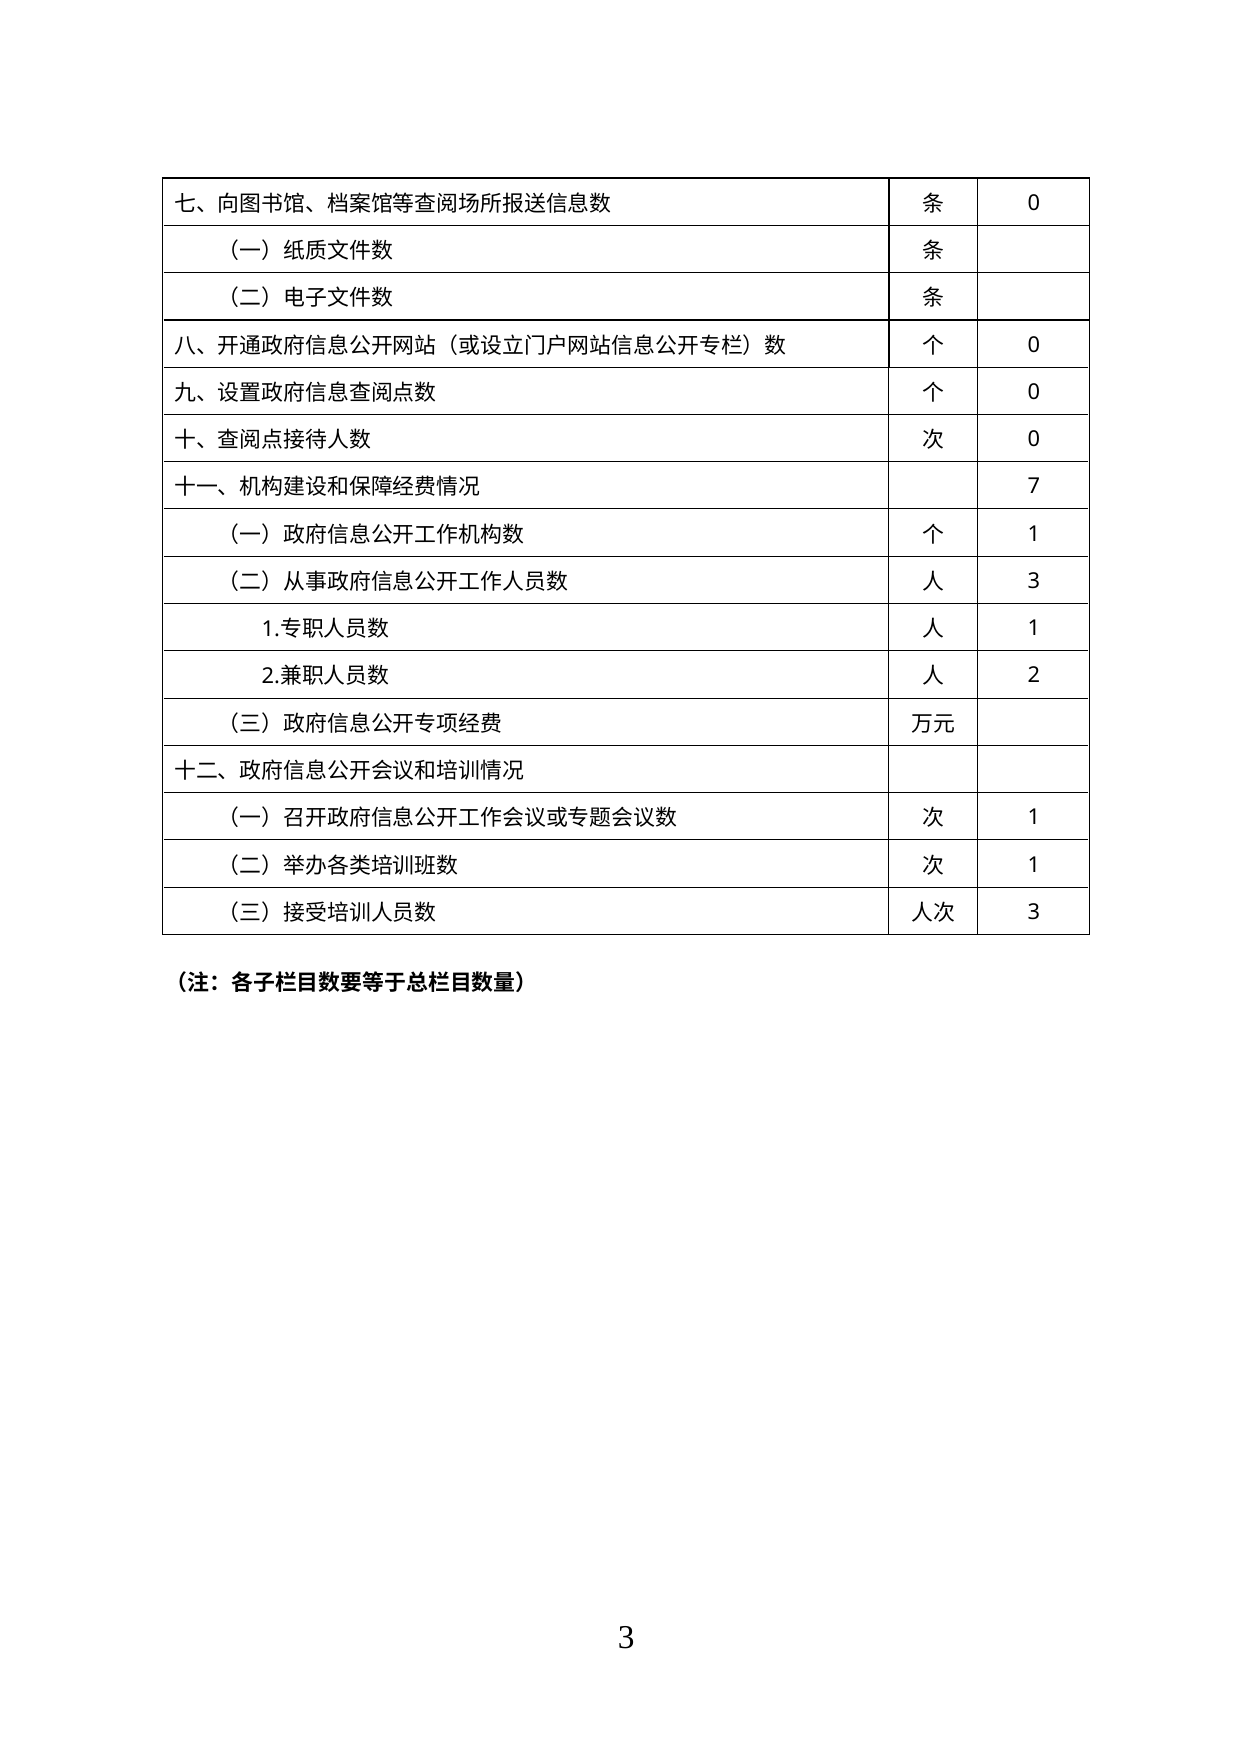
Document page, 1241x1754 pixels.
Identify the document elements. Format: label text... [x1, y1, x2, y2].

table_cell 0 [978, 366, 1089, 414]
table_cell 条 [890, 179, 977, 224]
table_cell 个 [889, 368, 977, 414]
table_cell 1 [978, 603, 1089, 650]
table_cell （一）召开政府信息公开工作会议或专题会议数 [163, 793, 888, 839]
table_cell 十、查阅点接待人数 [163, 415, 888, 461]
table_cell 十二、政府信息公开会议和培训情况 [163, 746, 888, 792]
table_cell 2.兼职人员数 [163, 651, 888, 697]
table_cell 条 [890, 226, 977, 272]
table_cell 次 [889, 793, 977, 839]
table_cell [978, 698, 1089, 745]
table_cell （三）政府信息公开专项经费 [163, 699, 888, 745]
text （注：各子栏目数要等于总栏目数量） [165, 965, 1087, 996]
table_cell 人 [889, 651, 977, 697]
table_cell 0 [978, 414, 1089, 461]
table_cell 七、向图书馆、档案馆等查阅场所报送信息数 [163, 179, 888, 224]
table_cell [978, 745, 1089, 792]
table_cell 个 [889, 509, 977, 556]
table_cell 3 [978, 556, 1089, 603]
table_cell 0 [978, 321, 1089, 366]
table_cell 人次 [889, 888, 977, 934]
table_cell （三）接受培训人员数 [163, 888, 888, 934]
table_cell 十一、机构建设和保障经费情况 [163, 462, 888, 508]
table_cell （一）纸质文件数 [163, 226, 888, 272]
table_cell [978, 226, 1089, 272]
table_cell 7 [978, 461, 1089, 508]
table_cell [889, 462, 977, 508]
table_cell 次 [889, 840, 977, 887]
table_cell 条 [890, 273, 977, 319]
table_cell 八、开通政府信息公开网站（或设立门户网站信息公开专栏）数 [163, 320, 888, 366]
table_cell （一）政府信息公开工作机构数 [163, 509, 888, 556]
table_cell [978, 273, 1089, 319]
table_cell 个 [890, 321, 977, 366]
table_cell 九、设置政府信息查阅点数 [163, 368, 888, 414]
table_cell 人 [889, 604, 977, 650]
table_cell 1.专职人员数 [163, 604, 888, 650]
table_cell 万元 [889, 699, 977, 745]
table_cell 2 [978, 650, 1089, 697]
table_cell 0 [978, 179, 1089, 224]
table_cell 次 [889, 415, 977, 461]
table_cell 1 [978, 792, 1089, 839]
table_cell 1 [978, 839, 1089, 887]
table_cell （二）电子文件数 [163, 273, 888, 319]
table_cell 3 [978, 887, 1089, 934]
table_cell 人 [889, 557, 977, 603]
table_cell 1 [978, 508, 1089, 556]
table_cell [889, 746, 977, 792]
table_cell （二）举办各类培训班数 [163, 840, 888, 887]
table_cell （二）从事政府信息公开工作人员数 [163, 557, 888, 603]
